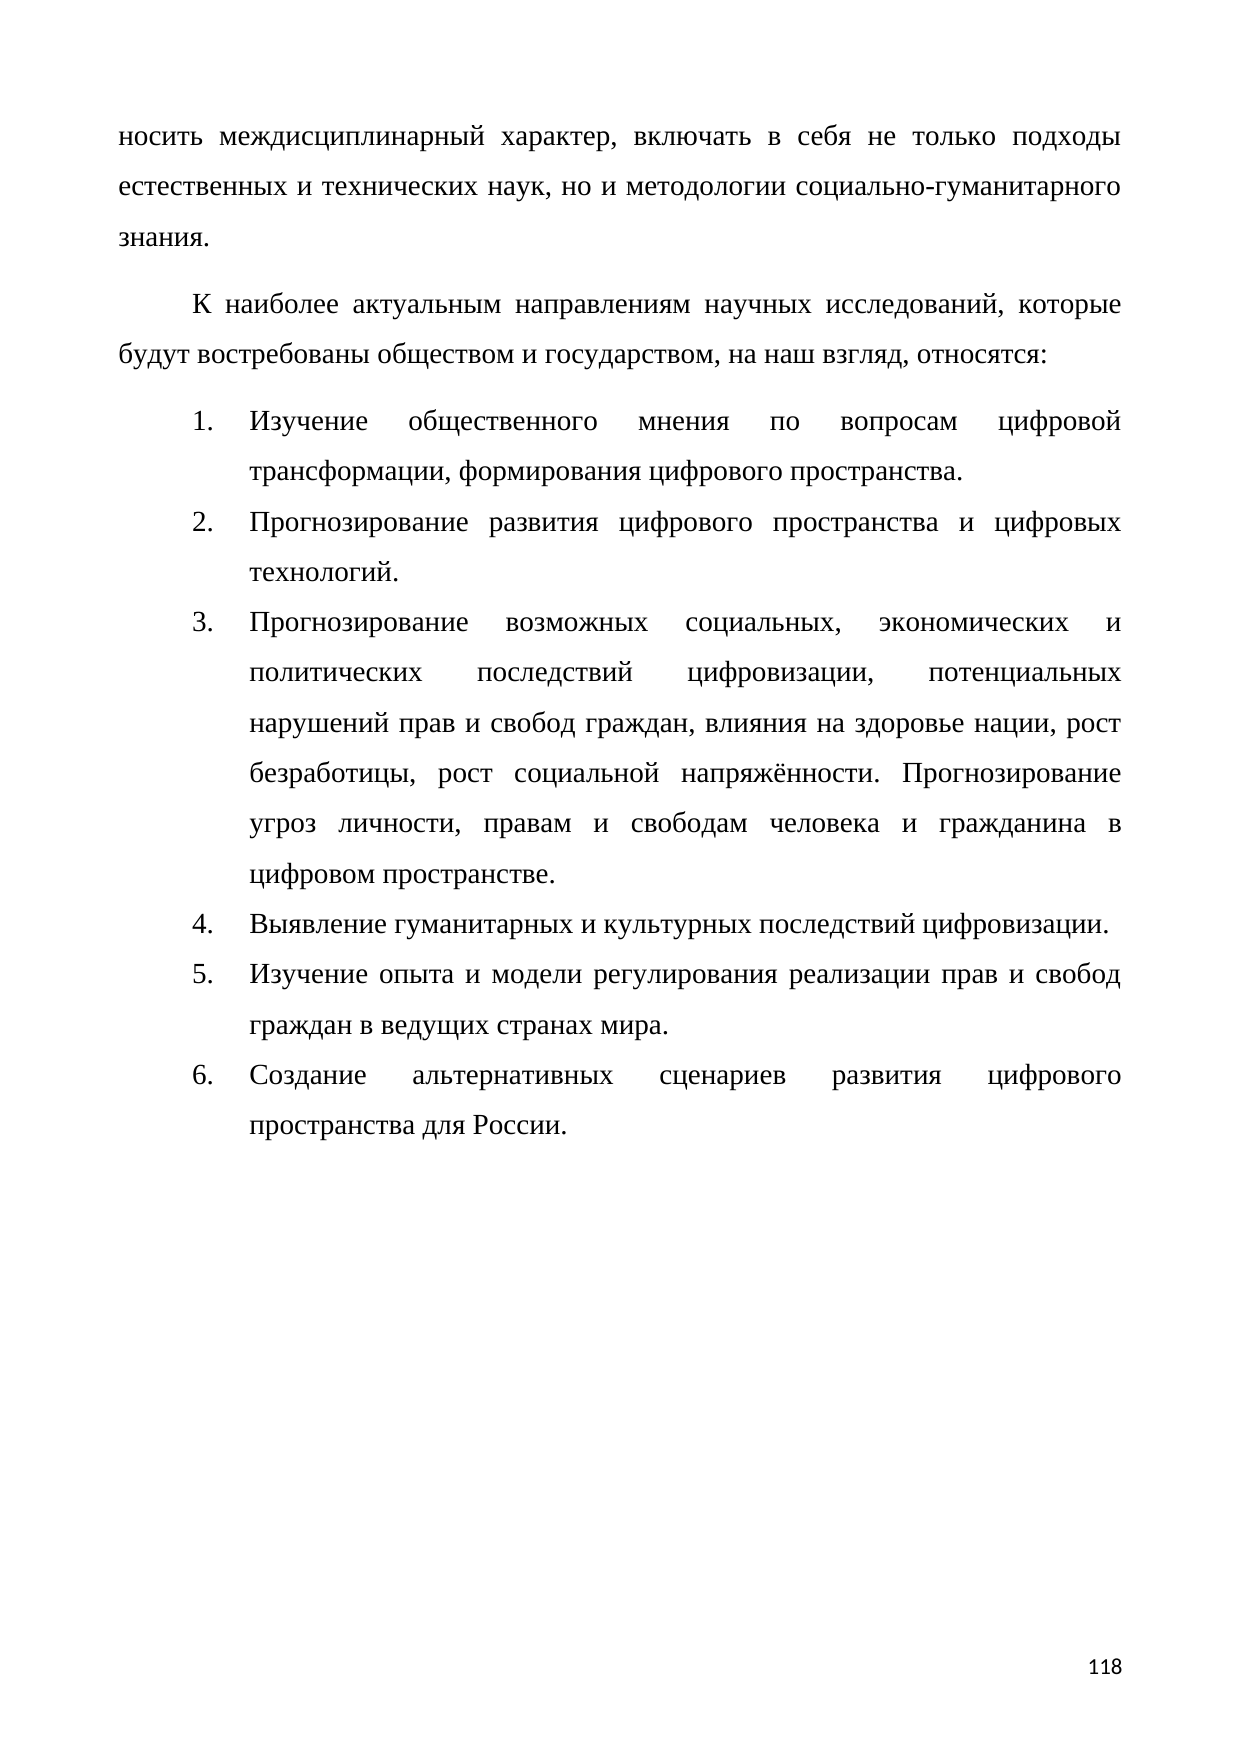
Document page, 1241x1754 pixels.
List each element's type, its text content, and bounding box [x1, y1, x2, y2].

list Создание альтернативных сценариев развития цифрового пространства для России. [192, 1057, 1122, 1141]
list Прогнозирование возможных социальных, экономических и политических последствий цифровизации, потенциальных нарушений прав и свобод граждан, влияния на здоровье нации, рост безработицы, рост социальной напряжённости. Прогнозирование угроз личности, правам и свободам человека и гражданина в цифровом пространстве. [192, 604, 1122, 889]
list Прогнозирование развития цифрового пространства и цифровых технологий. [192, 504, 1122, 587]
list Изучение общественного мнения по вопросам цифровой трансформации, формирования цифрового пространства. [192, 403, 1122, 487]
text К наиболее актуальным направлениям научных исследований, которые будут востребованы обществом и государством, на наш взгляд, относятся: [118, 286, 1122, 369]
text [118, 118, 1122, 252]
list Изучение опыта и модели регулирования реализации прав и свобод граждан в ведущих странах мира. [192, 956, 1122, 1040]
list Выявление гуманитарных и культурных последствий цифровизации. [192, 906, 1122, 940]
